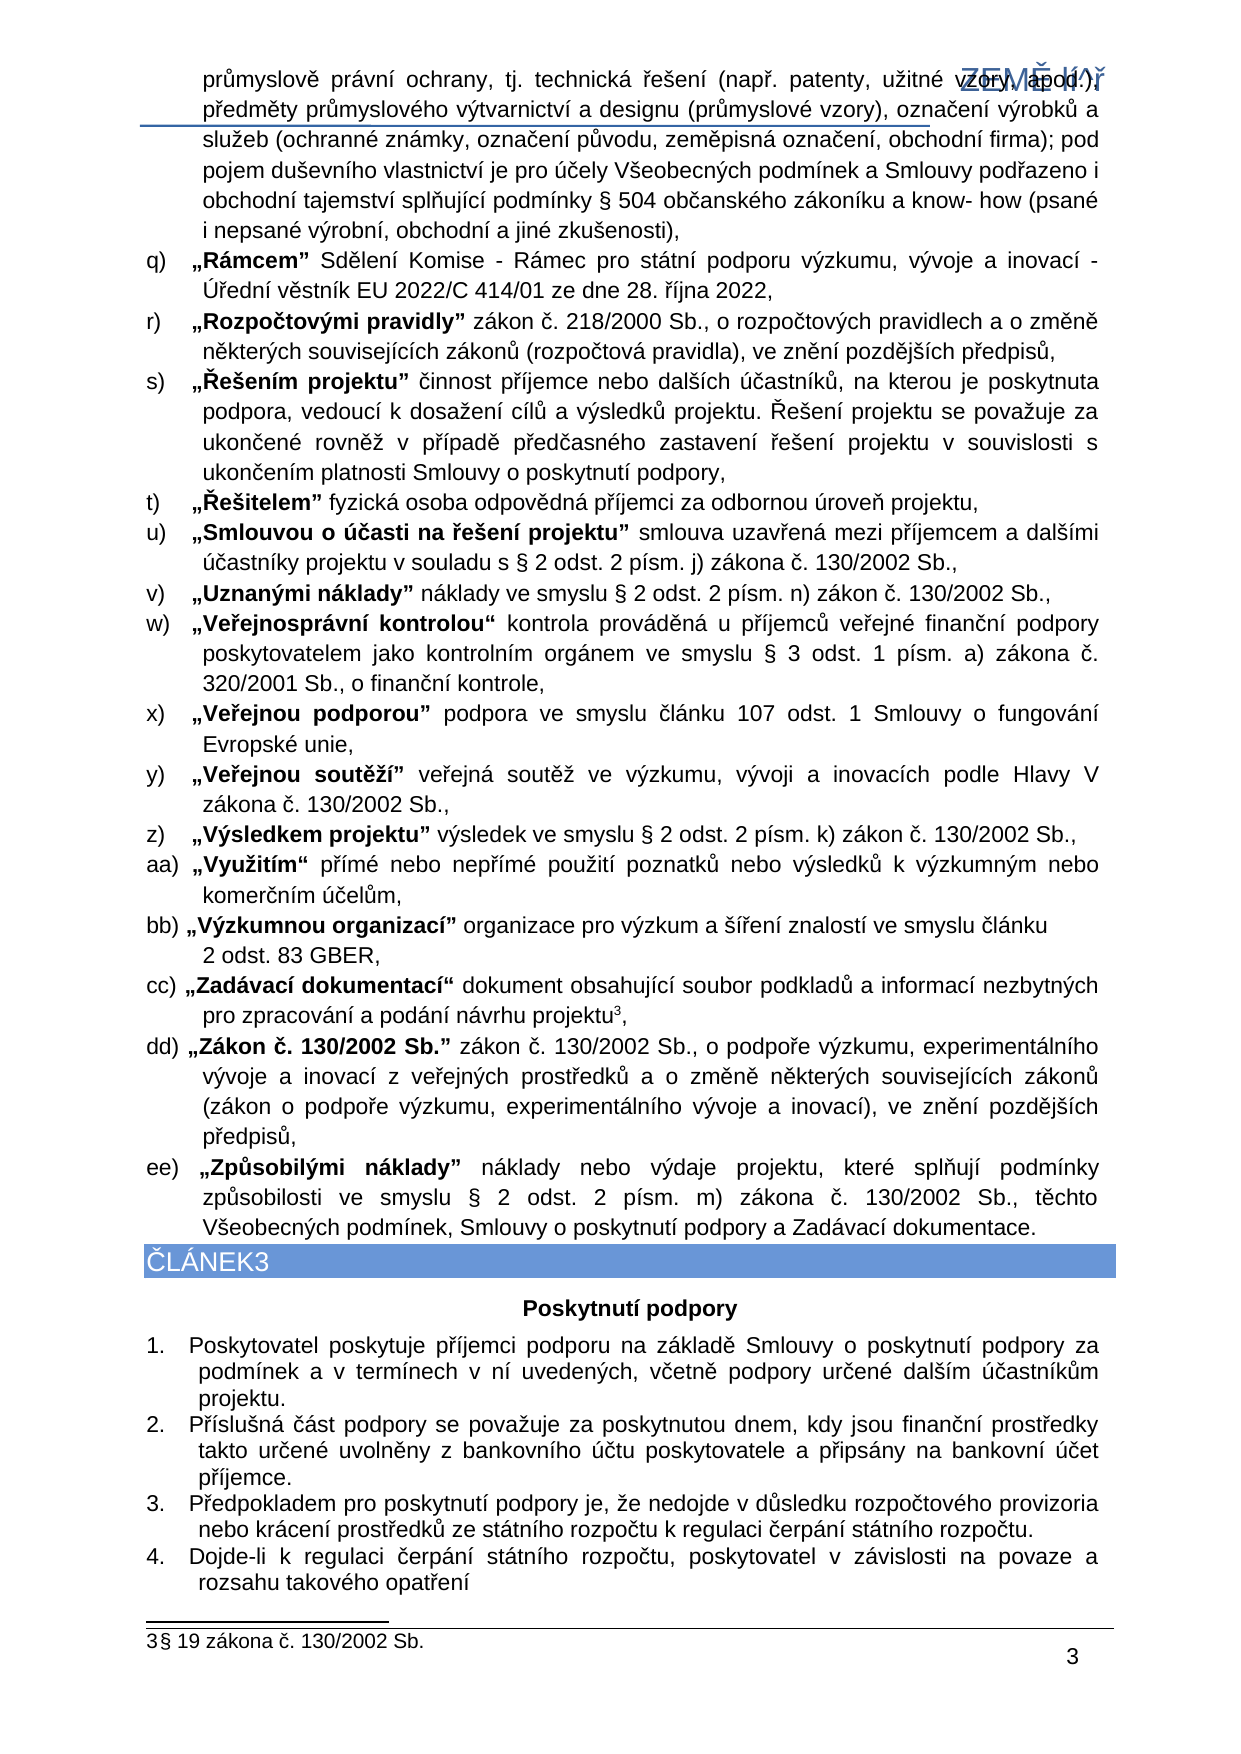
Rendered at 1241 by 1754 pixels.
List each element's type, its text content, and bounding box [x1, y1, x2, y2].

text u) „Smlouvou o účasti na řešení projektu” smlouva uzavřená mezi příjemcem a dalšími účastníky projektu v souladu s § 2 odst. 2 písm. j) zákona č. 130/2002 Sb., [146, 519, 1099, 576]
text q) „Rámcem” Sdělení Komise - Rámec pro státní podporu výzkumu, vývoje a inovací - Úřední věstník EU 2022/C 414/01 ze dne 28. října 2022, [146, 247, 1099, 304]
text s) „Řešením projektu” činnost příjemce nebo dalších účastníků, na kterou je poskytnuta podpora, vedoucí k dosažení cílů a výsledků projektu. Řešení projektu se považuje za ukončené rovněž v případě předčasného zastavení řešení projektu v souvislosti s ukončením platnosti Smlouvy o poskytnutí podpory, [146, 368, 1099, 485]
text aa) „Využitím“ přímé nebo nepřímé použití poznatků nebo výsledků k výzkumným nebo komerčním účelům, [146, 851, 1099, 908]
text w) „Veřejnosprávní kontrolou“ kontrola prováděná u příjemců veřejné finanční podpory poskytovatelem jako kontrolním orgánem ve smyslu § 3 odst. 1 písm. a) zákona č. 320/2001 Sb., o finanční kontrole, [146, 610, 1099, 697]
list Poskytovatel poskytuje příjemci podporu na základě Smlouvy o poskytnutí podpory za podmínek a v termínech v ní uvedených, včetně podpory určené dalším účastníkům projektu. [146, 1332, 1099, 1411]
text r) „Rozpočtovými pravidly” zákon č. 218/2000 Sb., o rozpočtových pravidlech a o změně některých souvisejících zákonů (rozpočtová pravidla), ve znění pozdějších předpisů, [146, 308, 1099, 364]
text ČLÁNEK3 [146, 1246, 1114, 1277]
text y) „Veřejnou soutěží” veřejná soutěž ve výzkumu, vývoji a inovacích podle Hlavy V zákona č. 130/2002 Sb., [146, 761, 1099, 817]
list Dojde-li k regulaci čerpání státního rozpočtu, poskytovatel v závislosti na povaze a rozsahu takového opatření [146, 1543, 1099, 1596]
text bb) „Výzkumnou organizací” organizace pro výzkum a šíření znalostí ve smyslu článku [146, 912, 1114, 938]
text t) „Řešitelem” fyzická osoba odpovědná příjemci za odbornou úroveň projektu, [146, 489, 1114, 515]
list Příslušná část podpory se považuje za poskytnutou dnem, kdy jsou finanční prostředky takto určené uvolněny z bankovního účtu poskytovatele a připsány na bankovní účet příjemce. [146, 1411, 1099, 1490]
text cc) „Zadávací dokumentací“ dokument obsahující soubor podkladů a informací nezbytných pro zpracování a podání návrhu projektu, [146, 972, 1099, 1029]
text dd) „Zákon č. 130/2002 Sb.” zákon č. 130/2002 Sb., o podpoře výzkumu, experimentálního vývoje a inovací z veřejných prostředků a o změně některých souvisejících zákonů (zákon o podpoře výzkumu, experimentálního vývoje a inovací), ve znění pozdějších předpisů, [146, 1033, 1099, 1150]
text z) „Výsledkem projektu” výsledek ve smyslu § 2 odst. 2 písm. k) zákon č. 130/2002 Sb., [146, 821, 1099, 848]
list „Uznanými náklady” náklady ve smyslu § 2 odst. 2 písm. n) zákon č. 130/2002 Sb., [146, 579, 1114, 606]
list „Veřejnou podporou” podpora ve smyslu článku 107 odst. 1 Smlouvy o fungování Evropské unie, [146, 700, 1099, 757]
text ee) „Způsobilými náklady” náklady nebo výdaje projektu, které splňují podmínky způsobilosti ve smyslu § 2 odst. 2 písm. m) zákona č. 130/2002 Sb., těchto Všeobecných podmínek, Smlouvy o poskytnutí podpory a Zadávací dokumentace. [146, 1153, 1099, 1240]
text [146, 66, 1099, 243]
list Předpokladem pro poskytnutí podpory je, že nedojde v důsledku rozpočtového provizoria nebo krácení prostředků ze státního rozpočtu k regulaci čerpání státního rozpočtu. [146, 1490, 1099, 1543]
text 2 odst. 83 GBER, [202, 942, 1114, 968]
text Poskytnutí podpory [146, 1295, 1114, 1322]
